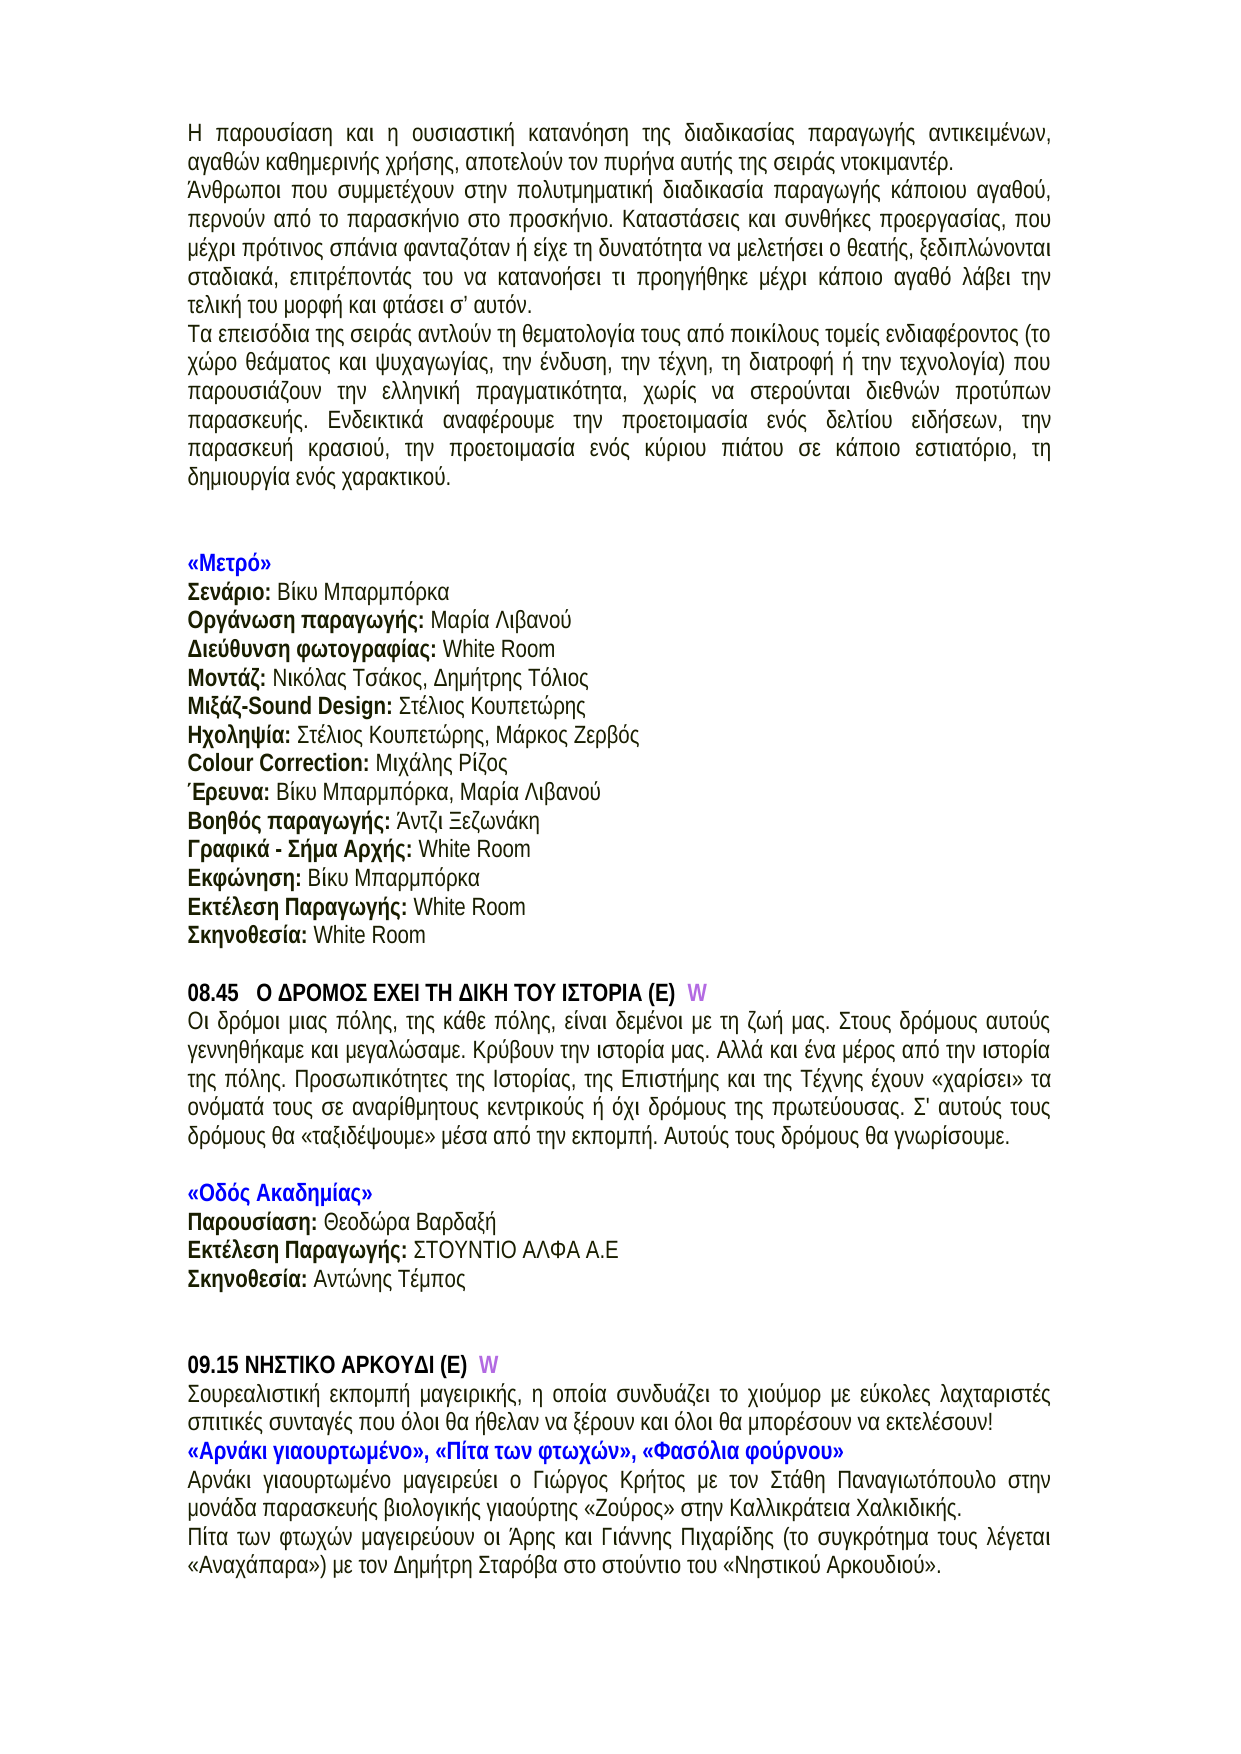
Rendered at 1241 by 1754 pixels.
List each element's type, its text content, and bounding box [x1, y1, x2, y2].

text «Αρνάκι γιαουρτωμένο», «Πίτα των φτωχών», «Φασόλια φούρνου» [187, 1436, 1053, 1464]
text Σουρεαλιστική εκπομπή μαγειρικής, η οποία συνδυάζει το χιούμορ με εύκολες λαχταριστές σπιτικές συνταγές που όλοι θα ήθελαν να ξέρουν και όλοι θα μπορέσουν να εκτελέσουν! [187, 1379, 1053, 1436]
text Αρνάκι γιαουρτωμένο μαγειρεύει ο Γιώργος Κρήτος με τον Στάθη Παναγιωτόπουλο στην μονάδα παρασκευής βιολογικής γιαούρτης «Ζούρος» στην Καλλικράτεια Χαλκιδικής. [187, 1464, 1053, 1522]
text Η παρουσίαση και η ουσιαστική κατανόηση της διαδικασίας παραγωγής αντικειμένων, αγαθών καθημερινής χρήσης, αποτελούν τον πυρήνα αυτής της σειράς ντοκιμαντέρ. [187, 118, 1053, 176]
text 08.45 Ο ΔΡΟΜΟΣ ΕΧΕΙ ΤΗ ΔΙΚΗ ΤΟΥ ΙΣΤΟΡΙΑ (Ε) W [187, 978, 1053, 1006]
text Οι δρόμοι μιας πόλης, της κάθε πόλης, είναι δεμένοι με τη ζωή μας. Στους δρόμους αυτούς γεννηθήκαμε και μεγαλώσαμε. Κρύβουν την ιστορία μας. Αλλά και ένα μέρος από την ιστορία της πόλης. Προσωπικότητες της Ιστορίας, της Επιστήμης και της Τέχνης έχουν «χαρίσει» τα ονόματά τους σε αναρίθμητους κεντρικούς ή όχι δρόμους της πρωτεύουσας. Σ' αυτούς τους δρόμους θα «ταξιδέψουμε» μέσα από την εκπομπή. Αυτούς τους δρόμους θα γνωρίσουμε. [187, 1006, 1053, 1149]
text Πίτα των φτωχών μαγειρεύουν οι Άρης και Γιάννης Πιχαρίδης (το συγκρότημα τους λέγεται «Αναχάπαρα») με τον Δημήτρη Σταρόβα στο στούντιο του «Νηστικού Αρκουδιού». [187, 1522, 1053, 1579]
text Τα επεισόδια της σειράς αντλούν τη θεματολογία τους από ποικίλους τομείς ενδιαφέροντος (το χώρο θεάματος και ψυχαγωγίας, την ένδυση, την τέχνη, τη διατροφή ή την τεχνολογία) που παρουσιάζουν την ελληνική πραγματικότητα, χωρίς να στερούνται διεθνών προτύπων παρασκευής. Ενδεικτικά αναφέρουμε την προετοιμασία ενός δελτίου ειδήσεων, την παρασκευή κρασιού, την προετοιμασία ενός κύριου πιάτου σε κάποιο εστιατόριο, τη δημιουργία ενός χαρακτικού. [187, 319, 1053, 491]
text «Οδός Ακαδημίας» Παρουσίαση: Θεοδώρα Βαρδαξή Εκτέλεση Παραγωγής: ΣΤΟΥΝΤΙΟ ΑΛΦΑ Α.Ε Σκηνοθεσία: Αντώνης Τέμπος [187, 1149, 1053, 1293]
text Άνθρωποι που συμμετέχουν στην πολυτμηματική διαδικασία παραγωγής κάποιου αγαθού, περνούν από το παρασκήνιο στο προσκήνιο. Καταστάσεις και συνθήκες προεργασίας, που μέχρι πρότινος σπάνια φανταζόταν ή είχε τη δυνατότητα να μελετήσει ο θεατής, ξεδιπλώνονται σταδιακά, επιτρέποντάς του να κατανοήσει τι προηγήθηκε μέχρι κάποιο αγαθό λάβει την τελική του μορφή και φτάσει σ’ αυτόν. [187, 176, 1053, 319]
text «Μετρό» Σενάριο: Βίκυ Μπαρμπόρκα Οργάνωση παραγωγής: Μαρία Λιβανού Διεύθυνση φωτογραφίας: White Room Μοντάζ: Νικόλας Τσάκος, Δημήτρης Τόλιος Μιξάζ-Sound Design: Στέλιος Κουπετώρης Ηχοληψία: Στέλιος Κουπετώρης, Μάρκος Ζερβός Colour Correction: Μιχάλης Ρίζος Έρευνα: Βίκυ Μπαρμπόρκα, Μαρία Λιβανού Βοηθός παραγωγής: Άντζι Ξεζωνάκη Γραφικά - Σήμα Αρχής: White Room Εκφώνηση: Βίκυ Μπαρμπόρκα Εκτέλεση Παραγωγής: White Room Σκηνοθεσία: White Room [187, 491, 1053, 949]
text 09.15 ΝΗΣΤΙΚΟ ΑΡΚΟΥΔΙ (Ε) W [187, 1350, 1053, 1379]
